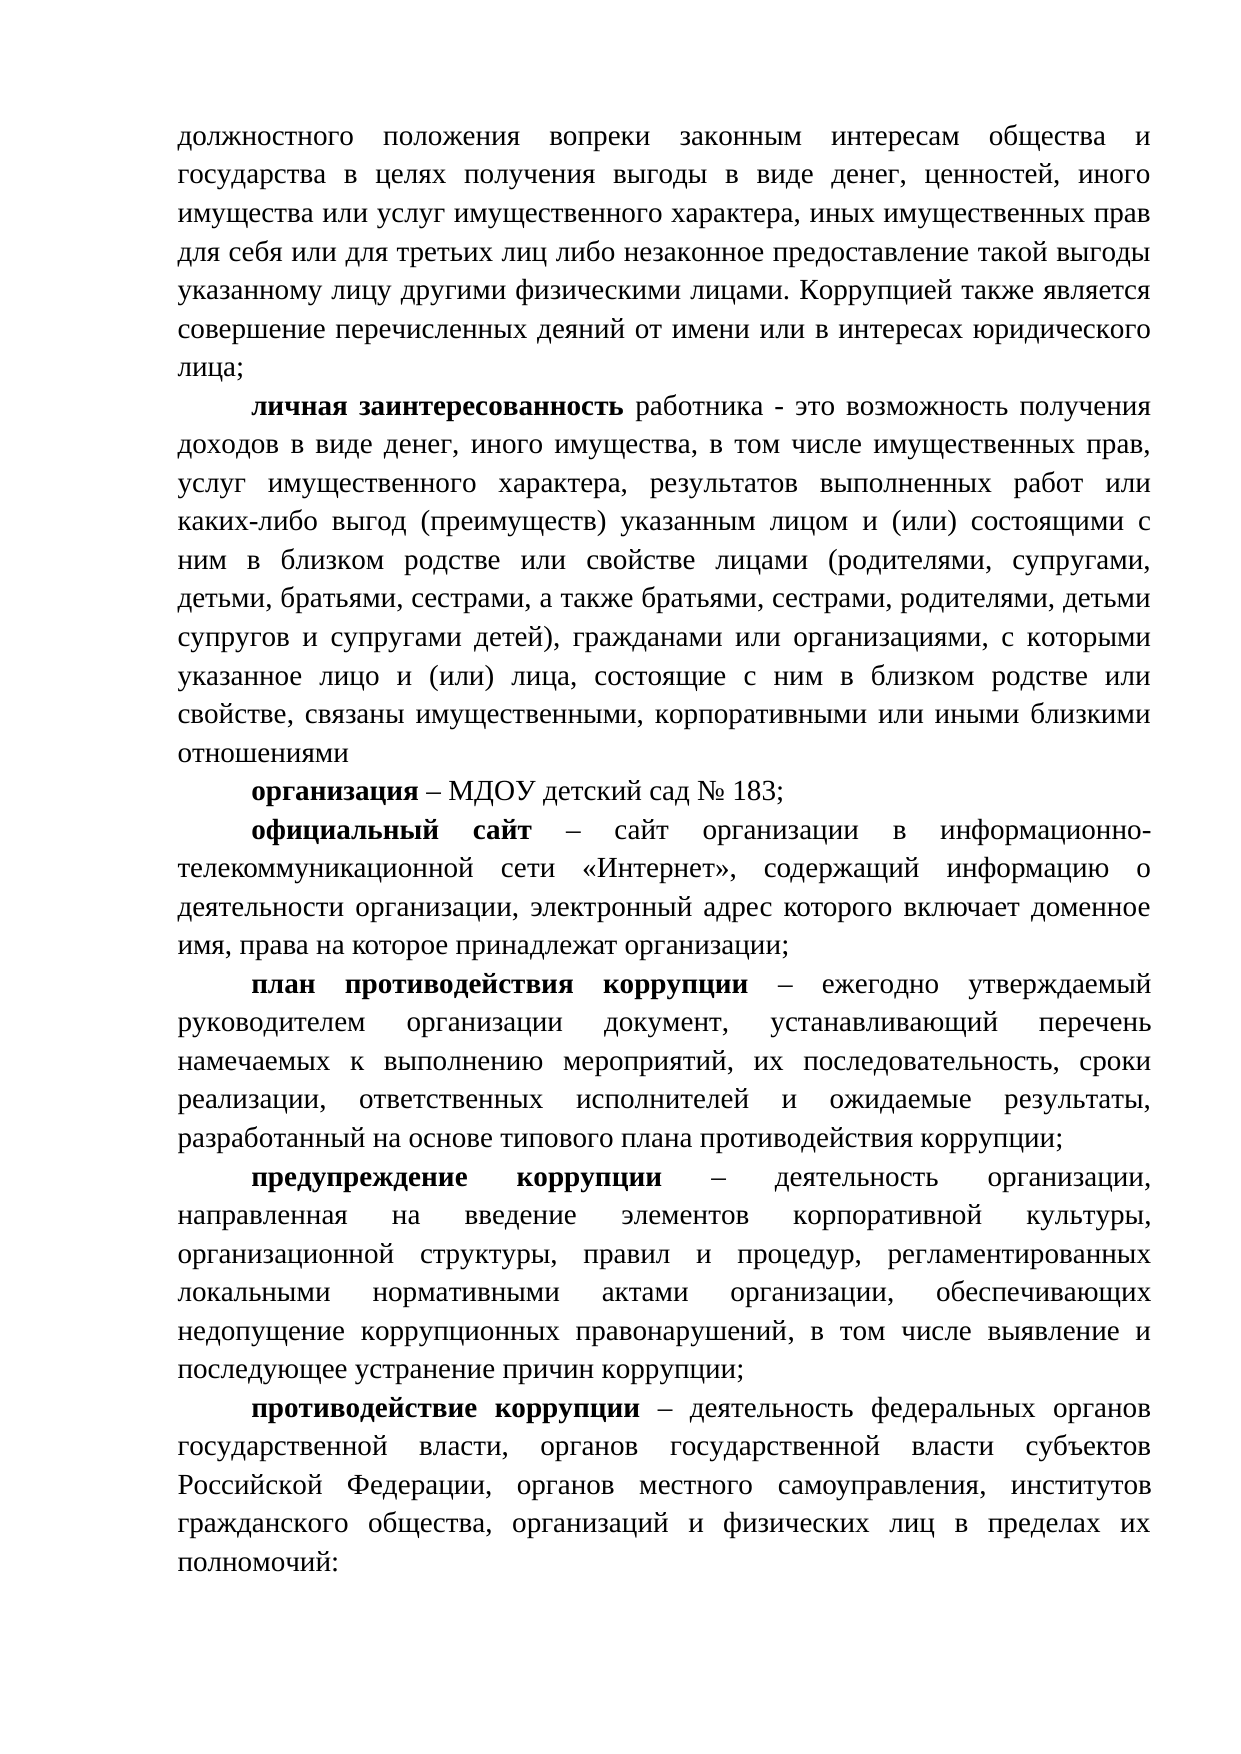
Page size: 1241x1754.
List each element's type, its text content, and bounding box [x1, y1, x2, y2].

text личная заинтересованность работника - это возможность получения доходов в виде денег, иного имущества, в том числе имущественных прав, услуг имущественного характера, результатов выполненных работ или каких-либо выгод (преимуществ) указанным лицом и (или) состоящими с ним в близком родстве или свойстве лицами (родителями, супругами, детьми, братьями, сестрами, а также братьями, сестрами, родителями, детьми супругов и супругами детей), гражданами или организациями, с которыми указанное лицо и (или) лица, состоящие с ним в близком родстве или свойстве, связаны имущественными, корпоративными или иными близкими отношениями [177, 388, 1152, 768]
text предупреждение коррупции – деятельность организации, направленная на введение элементов корпоративной культуры, организационной структуры, правил и процедур, регламентированных локальными нормативными актами организации, обеспечивающих недопущение коррупционных правонарушений, в том числе выявление и последующее устранение причин коррупции; [177, 1159, 1152, 1236]
text план противодействия коррупции – ежегодно утверждаемый руководителем организации документ, устанавливающий перечень намечаемых к выполнению мероприятий, их последовательность, сроки реализации, ответственных исполнителей и ожидаемые результаты, разработанный на основе типового плана противодействия коррупции; [177, 966, 1152, 1154]
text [177, 118, 1152, 383]
text противодействие коррупции – деятельность федеральных органов государственной власти, органов государственной власти субъектов Российской Федерации, органов местного самоуправления, институтов гражданского общества, организаций и физических лиц в пределах их полномочий: [177, 1390, 1152, 1578]
text официальный сайт – сайт организации в информационно-телекоммуникационной сети «Интернет», содержащий информацию о деятельности организации, электронный адрес которого включает доменное имя, права на которое принадлежат организации; [177, 812, 1152, 961]
text организация – МДОУ детский сад № 183; [177, 773, 1152, 807]
text предупреждение коррупции – деятельность организации, направленная на введение элементов корпоративной культуры, организационной структуры, правил и процедур, регламентированных локальными нормативными актами организации, обеспечивающих недопущение коррупционных правонарушений, в том числе выявление и последующее устранение причин коррупции; [177, 1308, 1152, 1385]
